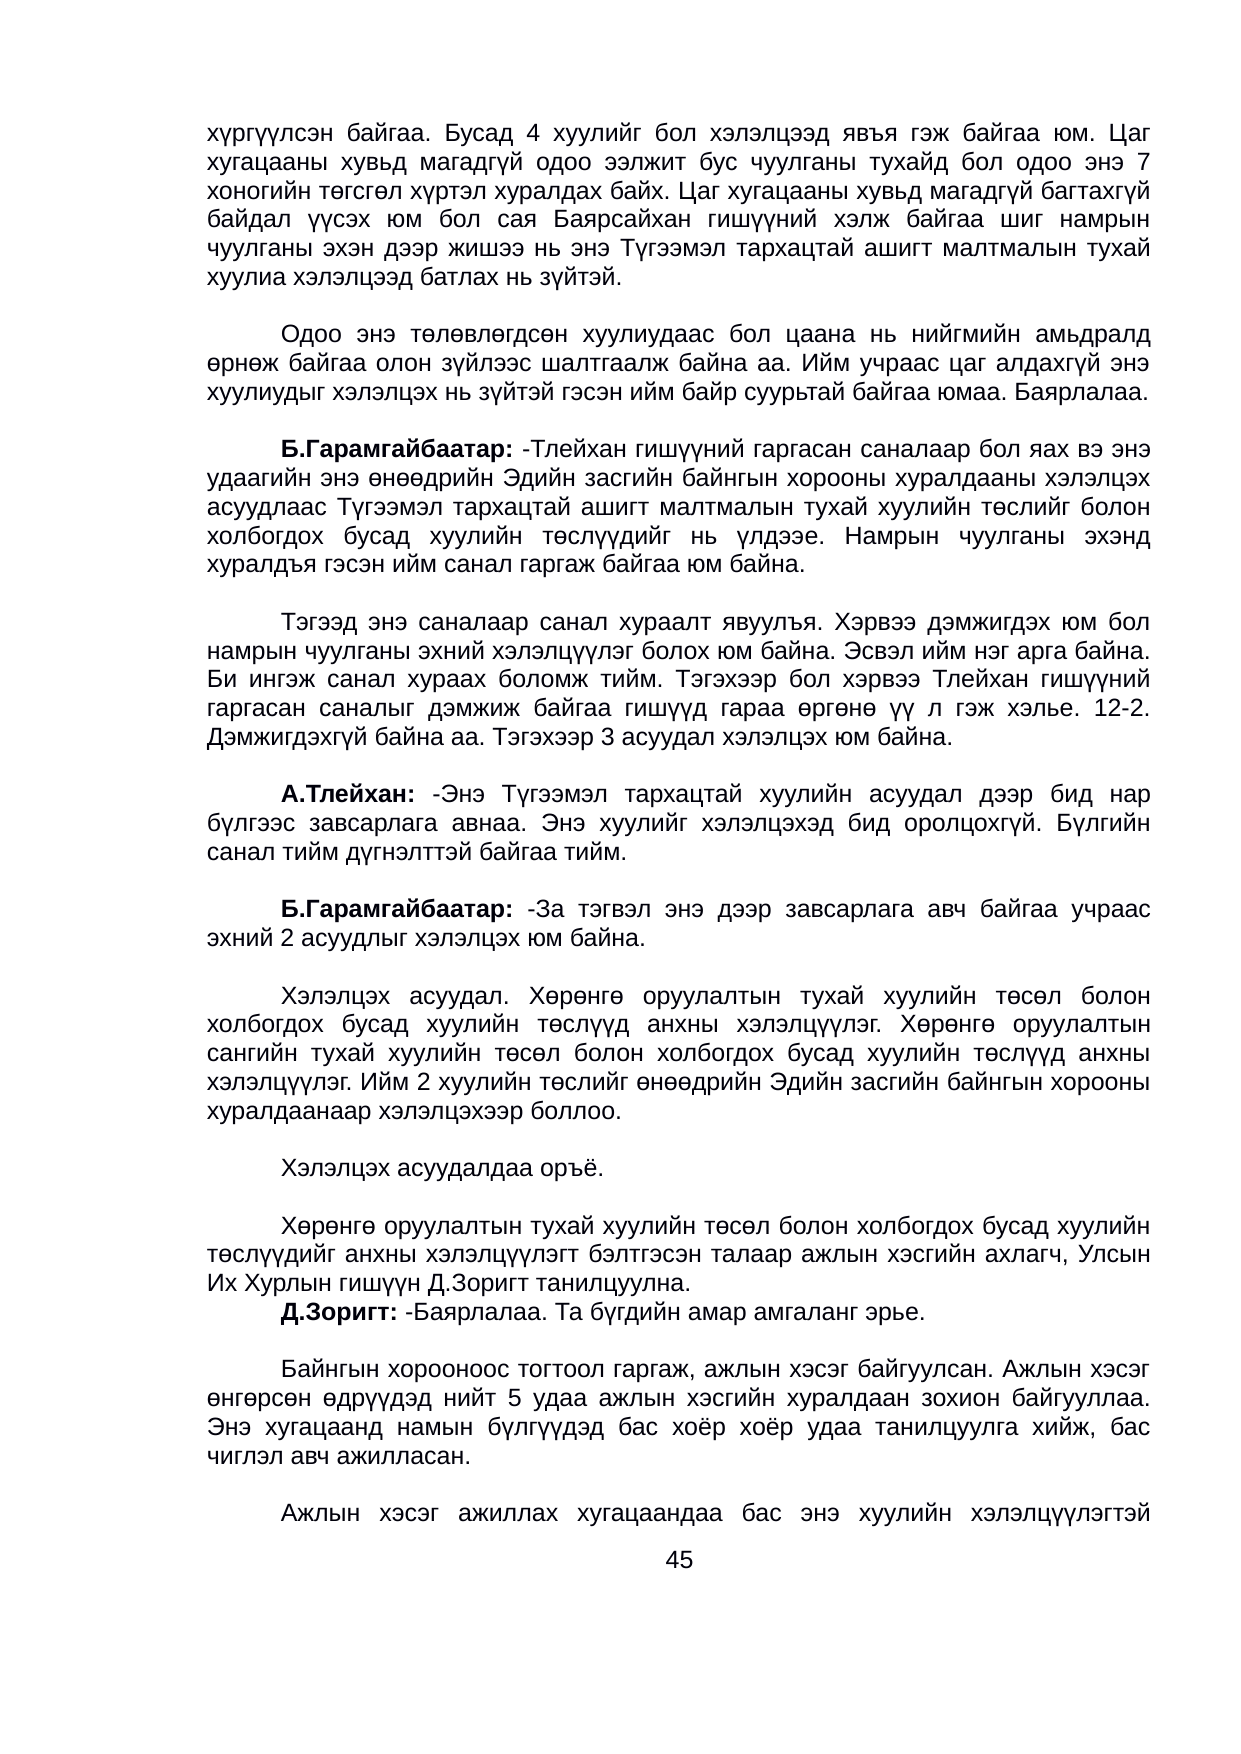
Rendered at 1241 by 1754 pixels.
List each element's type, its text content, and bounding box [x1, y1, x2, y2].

text Хэлэлцэх асуудалдаа оръё. [207, 1153, 1152, 1182]
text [207, 1498, 1152, 1527]
text Тэгээд энэ саналаар санал хураалт явуулъя. Хэрвээ дэмжигдэх юм бол намрын чуулганы эхний хэлэлцүүлэг болох юм байна. Эсвэл ийм нэг арга байна. Би ингэж санал хураах боломж тийм. Тэгэхээр бол хэрвээ Тлейхан гишүүний гаргасан саналыг дэмжиж байгаа гишүүд гараа өргөнө үү л гэж хэлье. 12-2. Дэмжигдэхгүй байна аа. Тэгэхээр 3 асуудал хэлэлцэх юм байна. [207, 607, 1152, 751]
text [207, 118, 1152, 291]
text Хөрөнгө оруулалтын тухай хуулийн төсөл болон холбогдох бусад хуулийн төслүүдийг анхны хэлэлцүүлэгт бэлтгэсэн талаар ажлын хэсгийн ахлагч, Улсын Их Хурлын гишүүн Д.Зоригт танилцуулна. [207, 1211, 1152, 1297]
text Б.Гарамгайбаатар: -Тлейхан гишүүний гаргасан саналаар бол яах вэ энэ удаагийн энэ өнөөдрийн Эдийн засгийн байнгын хорооны хуралдааны хэлэлцэх асуудлаас Түгээмэл тархацтай ашигт малтмалын тухай хуулийн төслийг болон холбогдох бусад хуулийн төслүүдийг нь үлдээе. Намрын чуулганы эхэнд хуралдъя гэсэн ийм санал гаргаж байгаа юм байна. [207, 434, 1152, 578]
text Д.Зоригт: -Баярлалаа. Та бүгдийн амар амгаланг эрье. [207, 1297, 1152, 1326]
text Б.Гарамгайбаатар: -За тэгвэл энэ дээр завсарлага авч байгаа учраас эхний 2 асуудлыг хэлэлцэх юм байна. [207, 894, 1152, 952]
text Байнгын хорооноос тогтоол гаргаж, ажлын хэсэг байгуулсан. Ажлын хэсэг өнгөрсөн өдрүүдэд нийт 5 удаа ажлын хэсгийн хуралдаан зохион байгууллаа. Энэ хугацаанд намын бүлгүүдэд бас хоёр хоёр удаа танилцуулга хийж, бас чиглэл авч ажилласан. [207, 1354, 1152, 1469]
text Хэлэлцэх асуудал. Хөрөнгө оруулалтын тухай хуулийн төсөл болон холбогдох бусад хуулийн төслүүд анхны хэлэлцүүлэг. Хөрөнгө оруулалтын сангийн тухай хуулийн төсөл болон холбогдох бусад хуулийн төслүүд анхны хэлэлцүүлэг. Ийм 2 хуулийн төслийг өнөөдрийн Эдийн засгийн байнгын хорооны хуралдаанаар хэлэлцэхээр боллоо. [207, 981, 1152, 1124]
text А.Тлейхан: -Энэ Түгээмэл тархацтай хуулийн асуудал дээр бид нар бүлгээс завсарлага авнаа. Энэ хуулийг хэлэлцэхэд бид оролцохгүй. Бүлгийн санал тийм дүгнэлттэй байгаа тийм. [207, 779, 1152, 866]
text Одоо энэ төлөвлөгдсөн хуулиудаас бол цаана нь нийгмийн амьдралд өрнөж байгаа олон зүйлээс шалтгаалж байна аа. Ийм учраас цаг алдахгүй энэ хуулиудыг хэлэлцэх нь зүйтэй гэсэн ийм байр суурьтай байгаа юмаа. Баярлалаа. [207, 319, 1152, 406]
